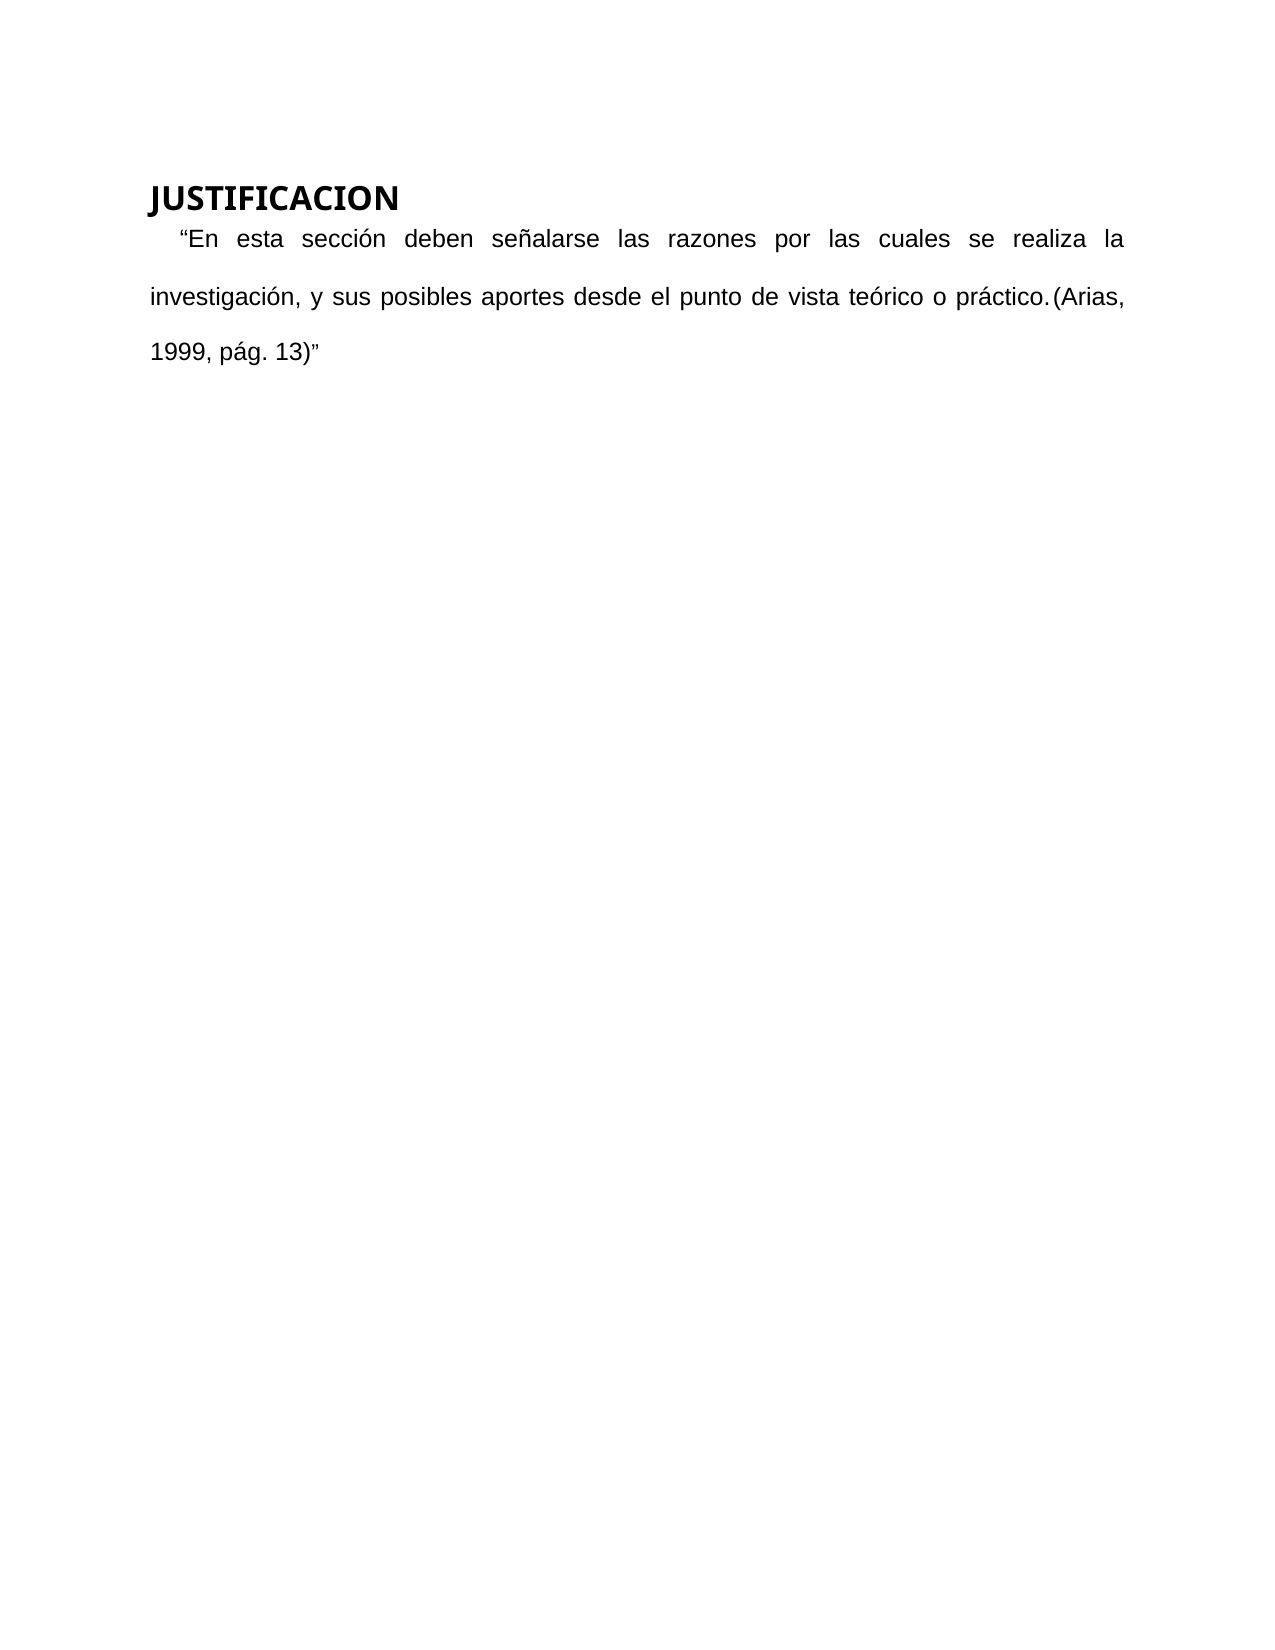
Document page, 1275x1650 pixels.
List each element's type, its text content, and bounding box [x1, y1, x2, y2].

text “En esta sección deben señalarse las razones por las cuales se realiza la investigación, y sus posibles aportes desde el punto de vista teórico o práctico.” [150, 224, 1125, 365]
subtitle JUSTIFICACION [150, 175, 1125, 220]
